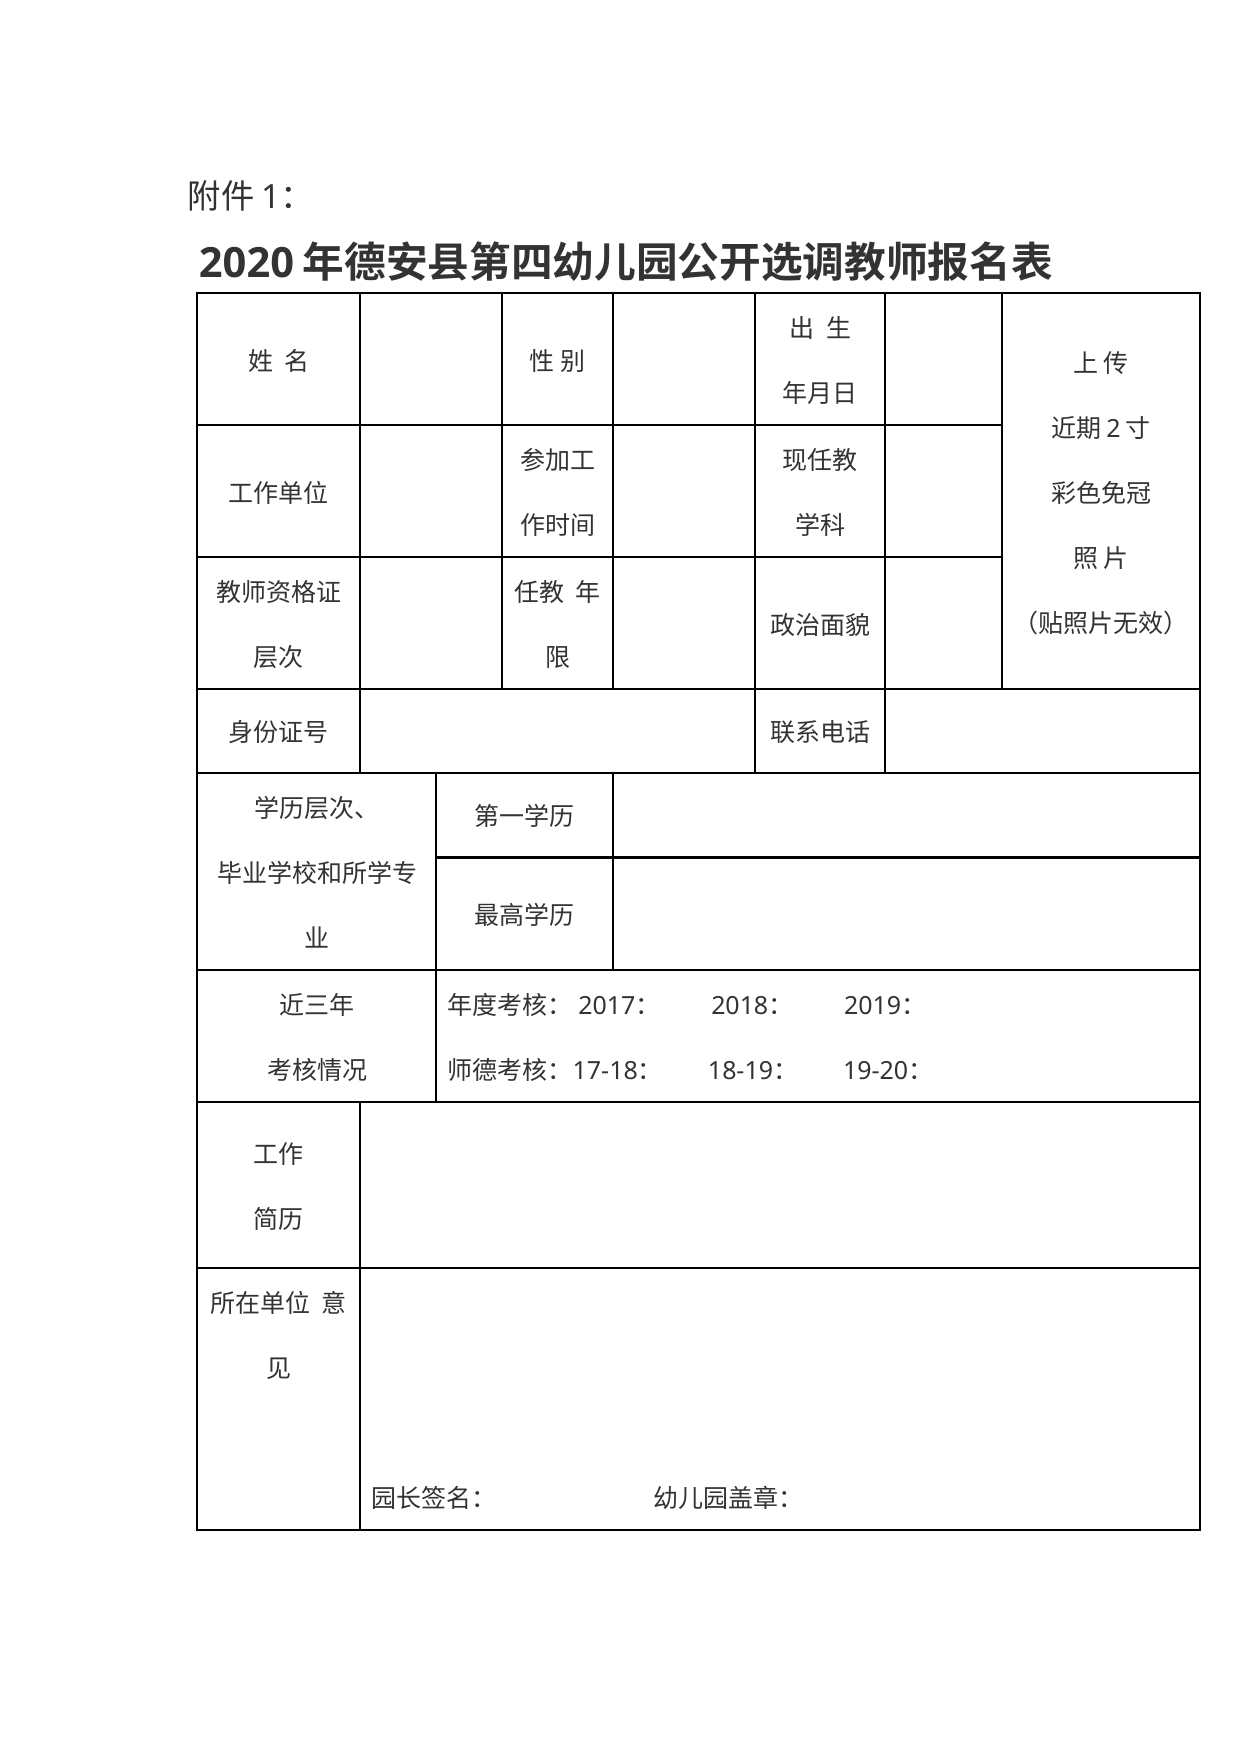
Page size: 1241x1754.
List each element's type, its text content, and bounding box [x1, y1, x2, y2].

table_cell [361, 558, 501, 688]
table_header 上 传 近期2寸 彩色免冠 照 片 （贴照片无效） [1003, 294, 1199, 688]
table_cell [614, 859, 1199, 969]
table_header [361, 294, 501, 424]
table_cell [361, 426, 501, 556]
table_cell 近三年 考核情况 [198, 971, 435, 1101]
table_cell [361, 690, 754, 772]
table_cell [614, 774, 1199, 856]
table_cell 参加工 作时间 [503, 426, 612, 556]
table_cell 现任教 学科 [756, 426, 884, 556]
table_cell 政治面貌 [756, 558, 884, 688]
table_cell [361, 1103, 1199, 1267]
table_cell 第一学历 [437, 774, 612, 856]
table_cell 任教 年限 [503, 558, 612, 688]
table_cell 联系电话 [756, 690, 884, 772]
table_cell 最高学历 [437, 859, 612, 969]
table_cell 园长签名： 幼儿园盖章： 年 月 日 [361, 1269, 1199, 1529]
table_header 性 别 [503, 294, 612, 424]
text 附件1： [187, 162, 1053, 227]
text 2020年德安县第四幼儿园公开选调教师报名表 [187, 227, 1053, 292]
table_header 姓 名 [198, 294, 359, 424]
table_cell 所在单位 意见 [198, 1269, 359, 1529]
table_cell [614, 426, 754, 556]
table_header 出 生 年月日 [756, 294, 884, 424]
table_cell 工作 简历 [198, 1103, 359, 1267]
table_cell 身份证号 [198, 690, 359, 772]
table_cell [886, 426, 1001, 556]
table_header [886, 294, 1001, 424]
table_header [614, 294, 754, 424]
table_cell 年度考核： 2017： 2018： 2019： 师德考核：17-18： 18-19： 19-20： [437, 971, 1199, 1101]
table_cell 学历层次、 毕业学校和所学专业 [198, 774, 435, 969]
table_cell [614, 558, 754, 688]
table_cell [886, 690, 1199, 772]
table_cell 教师资格证 层次 [198, 558, 359, 688]
table_cell [886, 558, 1001, 688]
table_cell 工作单位 [198, 426, 359, 556]
